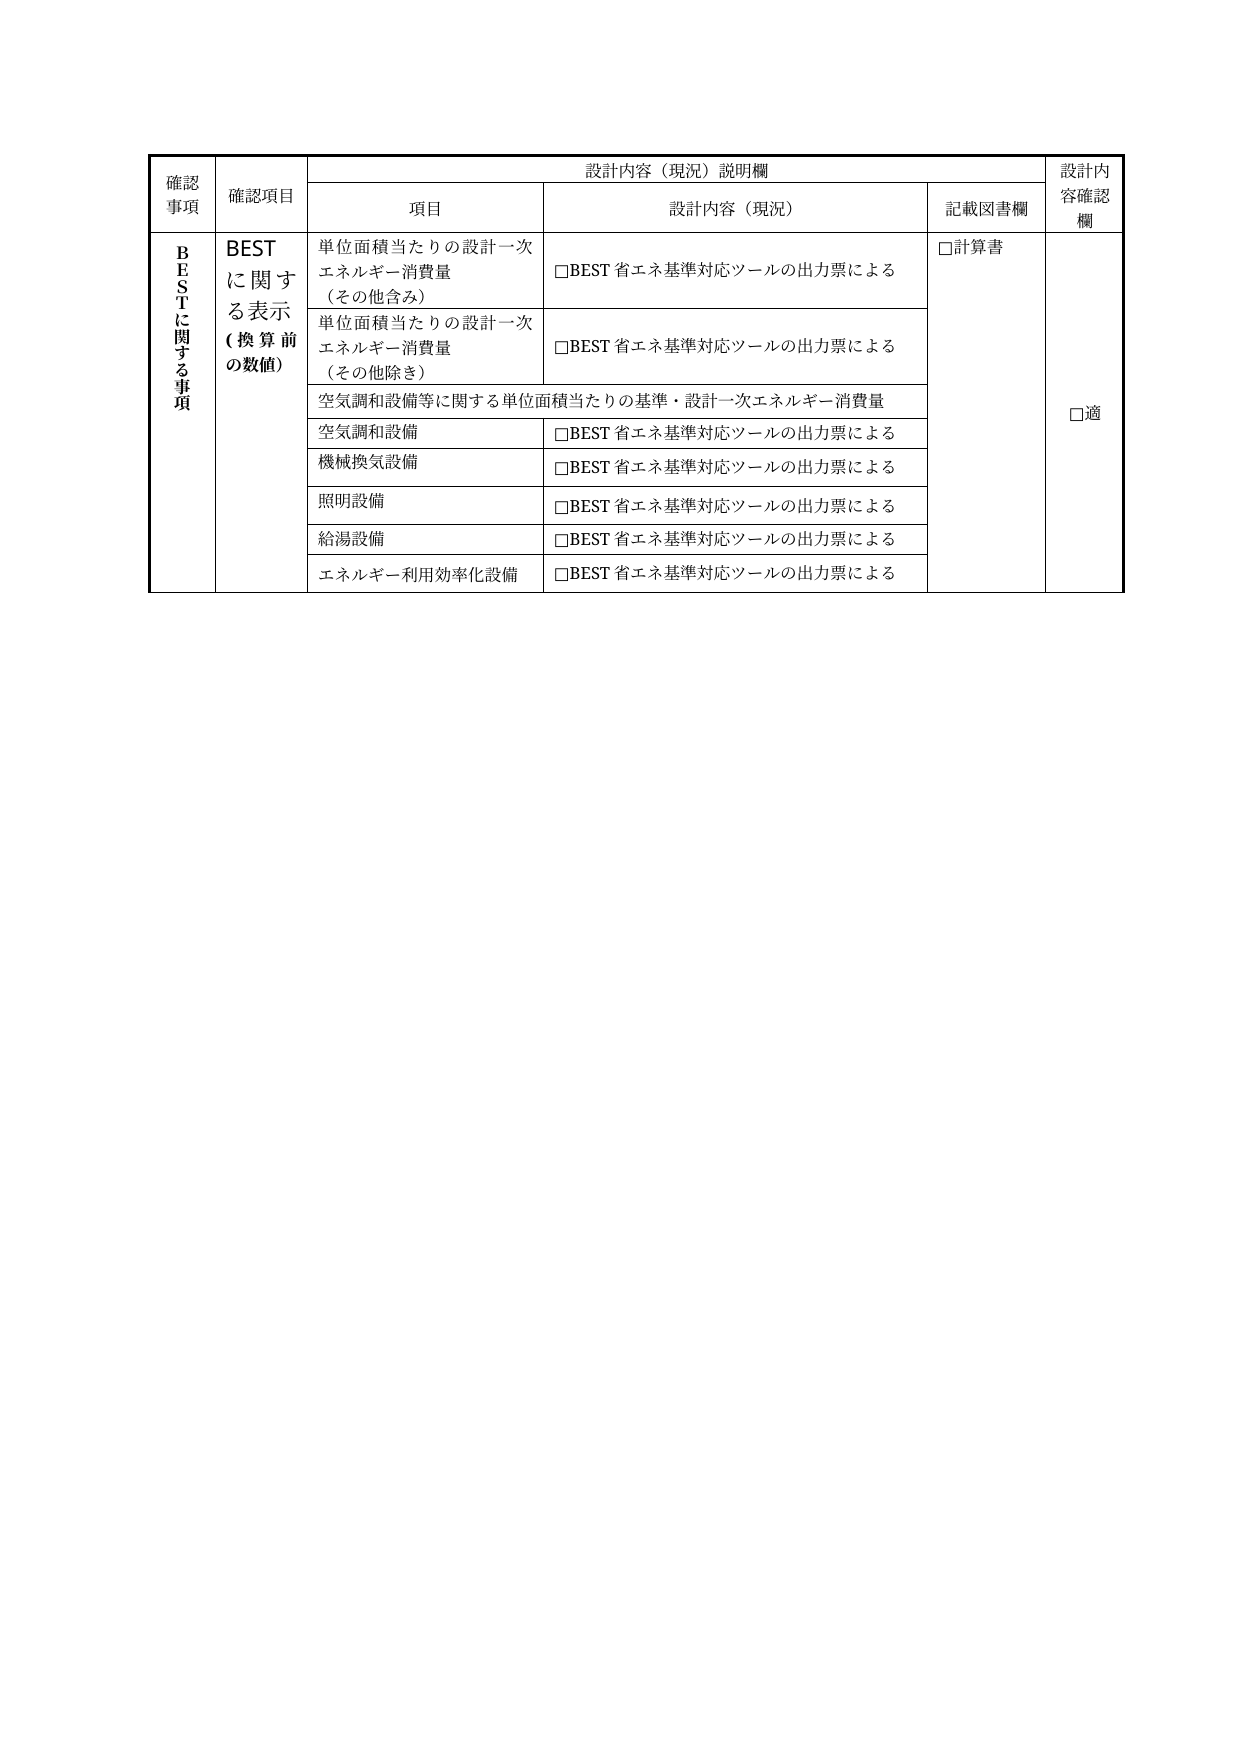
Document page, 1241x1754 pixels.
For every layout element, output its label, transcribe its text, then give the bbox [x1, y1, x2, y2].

table_cell □BEST省エネ基準対応ツールの出力票による [544, 555, 927, 592]
table_header 確認項目 [216, 157, 307, 232]
table_cell □計算書 [928, 233, 1045, 592]
table_cell □BEST省エネ基準対応ツールの出力票による [544, 449, 927, 486]
table_cell 照明設備 [308, 487, 543, 524]
table_cell 空気調和設備等に関する単位面積当たりの基準・設計一次エネルギー消費量 [308, 385, 927, 417]
table_cell □BEST省エネ基準対応ツールの出力票による [544, 419, 927, 448]
table_header 設計内容確認欄 [1046, 157, 1122, 232]
table_cell 記載図書欄 [928, 183, 1045, 232]
table_header 確認事項 [151, 157, 215, 232]
table_cell 設計内容（現況） [544, 183, 927, 232]
table_header 設計内容（現況）説明欄 [308, 157, 1045, 182]
table_cell BESTに関する表示 (換算前の数値） [216, 233, 307, 592]
table_cell 空気調和設備 [308, 419, 543, 448]
table_cell 単位面積当たりの設計一次エネルギー消費量 （その他除き） [308, 309, 543, 384]
table_cell エネルギー利用効率化設備 [308, 555, 543, 592]
table_cell □BEST省エネ基準対応ツールの出力票による [544, 309, 927, 384]
table_cell 機械換気設備 [308, 449, 543, 486]
table_cell □BEST省エネ基準対応ツールの出力票による [544, 487, 927, 524]
table_cell 項目 [308, 183, 543, 232]
table_cell 単位面積当たりの設計一次エネルギー消費量 （その他含み） [308, 233, 543, 308]
table_cell □適 [1046, 233, 1122, 592]
table_cell □BEST省エネ基準対応ツールの出力票による [544, 233, 927, 308]
table_cell 給湯設備 [308, 525, 543, 554]
table_cell ＢＥＳＴに関する事項 [151, 233, 215, 592]
table_cell □BEST省エネ基準対応ツールの出力票による [544, 525, 927, 554]
